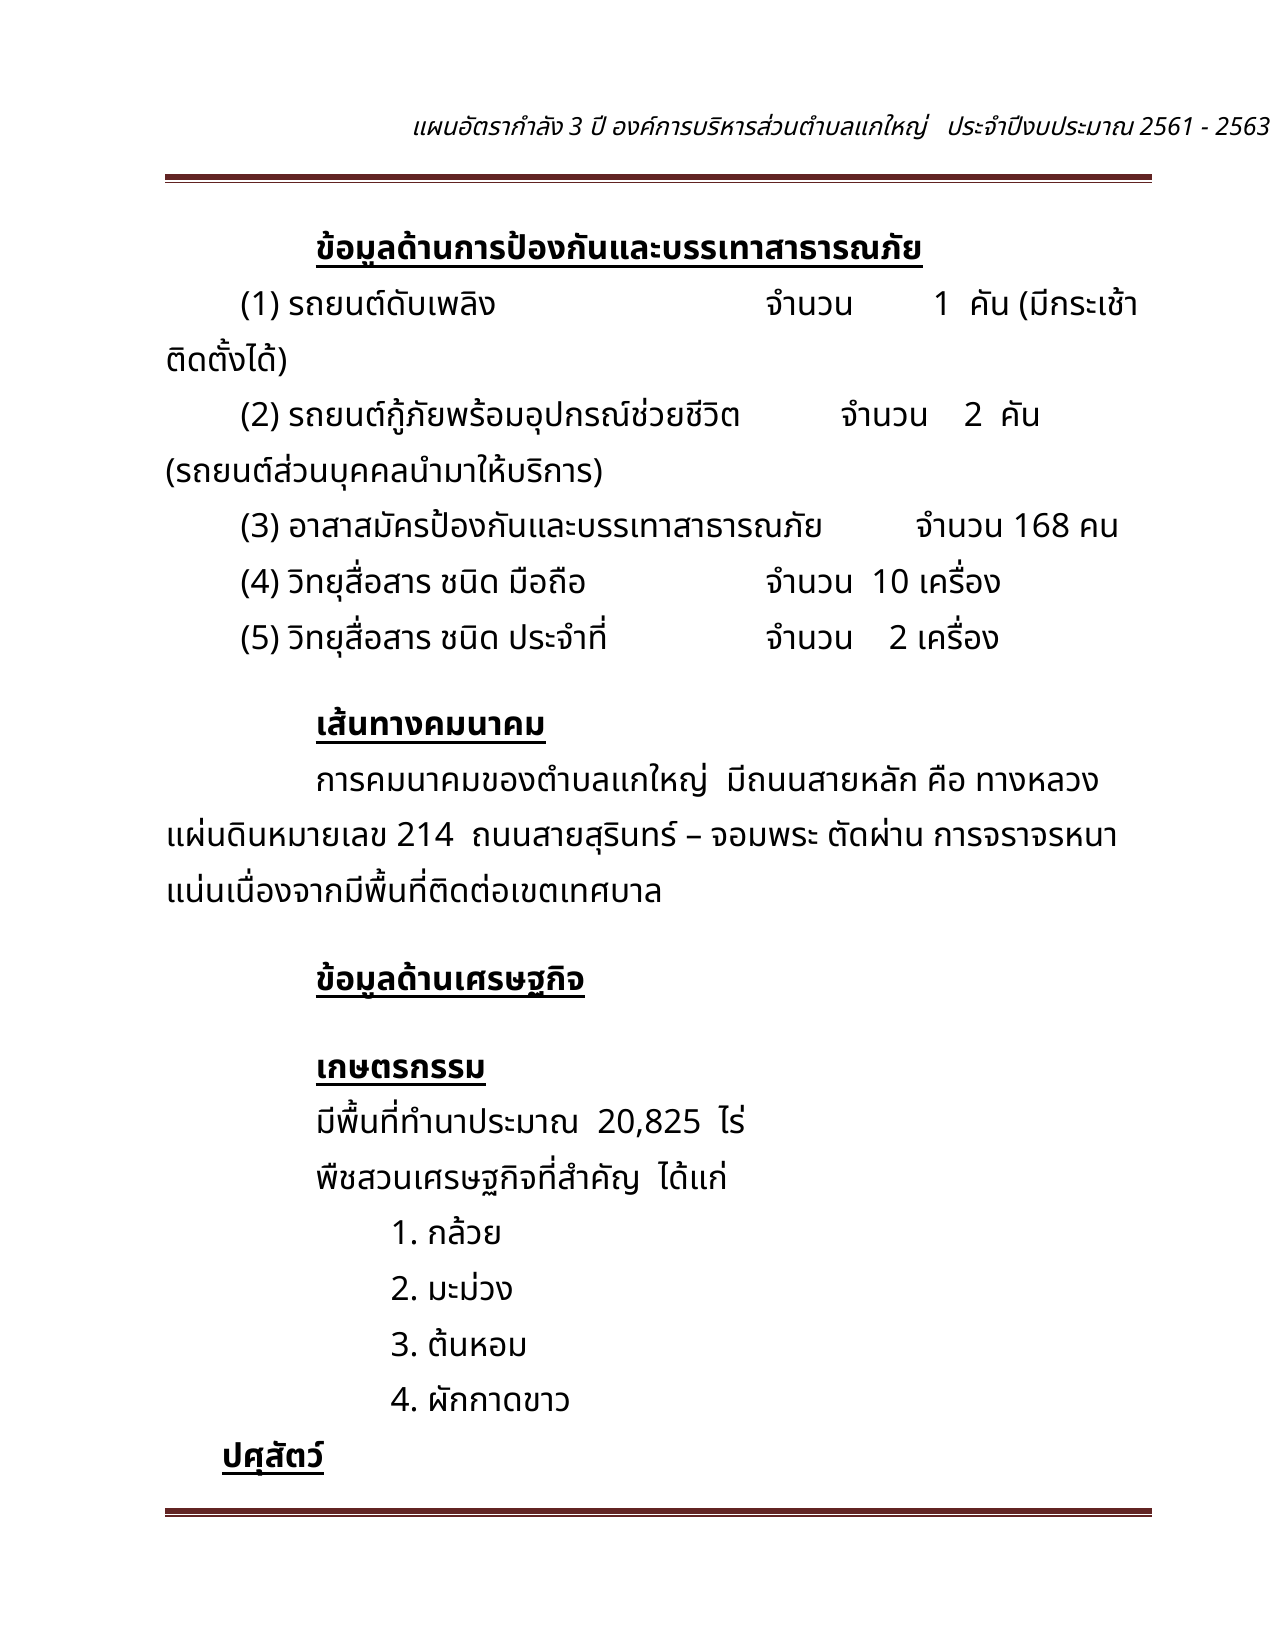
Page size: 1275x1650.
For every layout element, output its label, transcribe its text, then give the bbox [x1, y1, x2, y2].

text ข้อมูลด้านการป้องกันและบรรเทาสาธารณภัย [165, 224, 1152, 275]
text (3) อาสาสมัครป้องกันและบรรเทาสาธารณภัย จำนวน 168 คน [165, 502, 1152, 553]
text การคมนาคมของตำบลแกใหญ่ มีถนนสายหลัก คือ ทางหลวงแผ่นดินหมายเลข 214 ถนนสายสุรินทร์ – จอมพระ ตัดผ่าน การจราจรหนาแน่นเนื่องจากมีพื้นที่ติดต่อเขตเทศบาล [165, 756, 1152, 917]
text ข้อมูลด้านเศรษฐกิจ [240, 955, 1152, 1005]
text (4) วิทยุสื่อสาร ชนิด มือถือ จำนวน 10 เครื่อง [165, 558, 1152, 608]
text (1) รถยนต์ดับเพลิง จำนวน 1 คัน (มีกระเช้าติดตั้งได้) [165, 280, 1152, 386]
text 2. มะม่วง [165, 1265, 1152, 1315]
text 1. กล้วย [165, 1209, 1152, 1260]
text 3. ต้นหอม [165, 1320, 1152, 1371]
text เส้นทางคมนาคม [240, 700, 1152, 751]
text มีพื้นที่ทำนาประมาณ 20,825 ไร่ [165, 1098, 1152, 1149]
text พืชสวนเศรษฐกิจที่สำคัญ ได้แก่ [165, 1154, 1152, 1204]
text (5) วิทยุสื่อสาร ชนิด ประจำที่ จำนวน 2 เครื่อง [165, 613, 1152, 664]
text ปศุสัตว์ [165, 1432, 1152, 1482]
text เกษตรกรรม [240, 1043, 1152, 1093]
text (2) รถยนต์กู้ภัยพร้อมอุปกรณ์ช่วยชีวิต จำนวน 2 คัน (รถยนต์ส่วนบุคคลนำมาให้บริการ) [165, 391, 1152, 497]
text 4. ผักกาดขาว [165, 1376, 1152, 1427]
